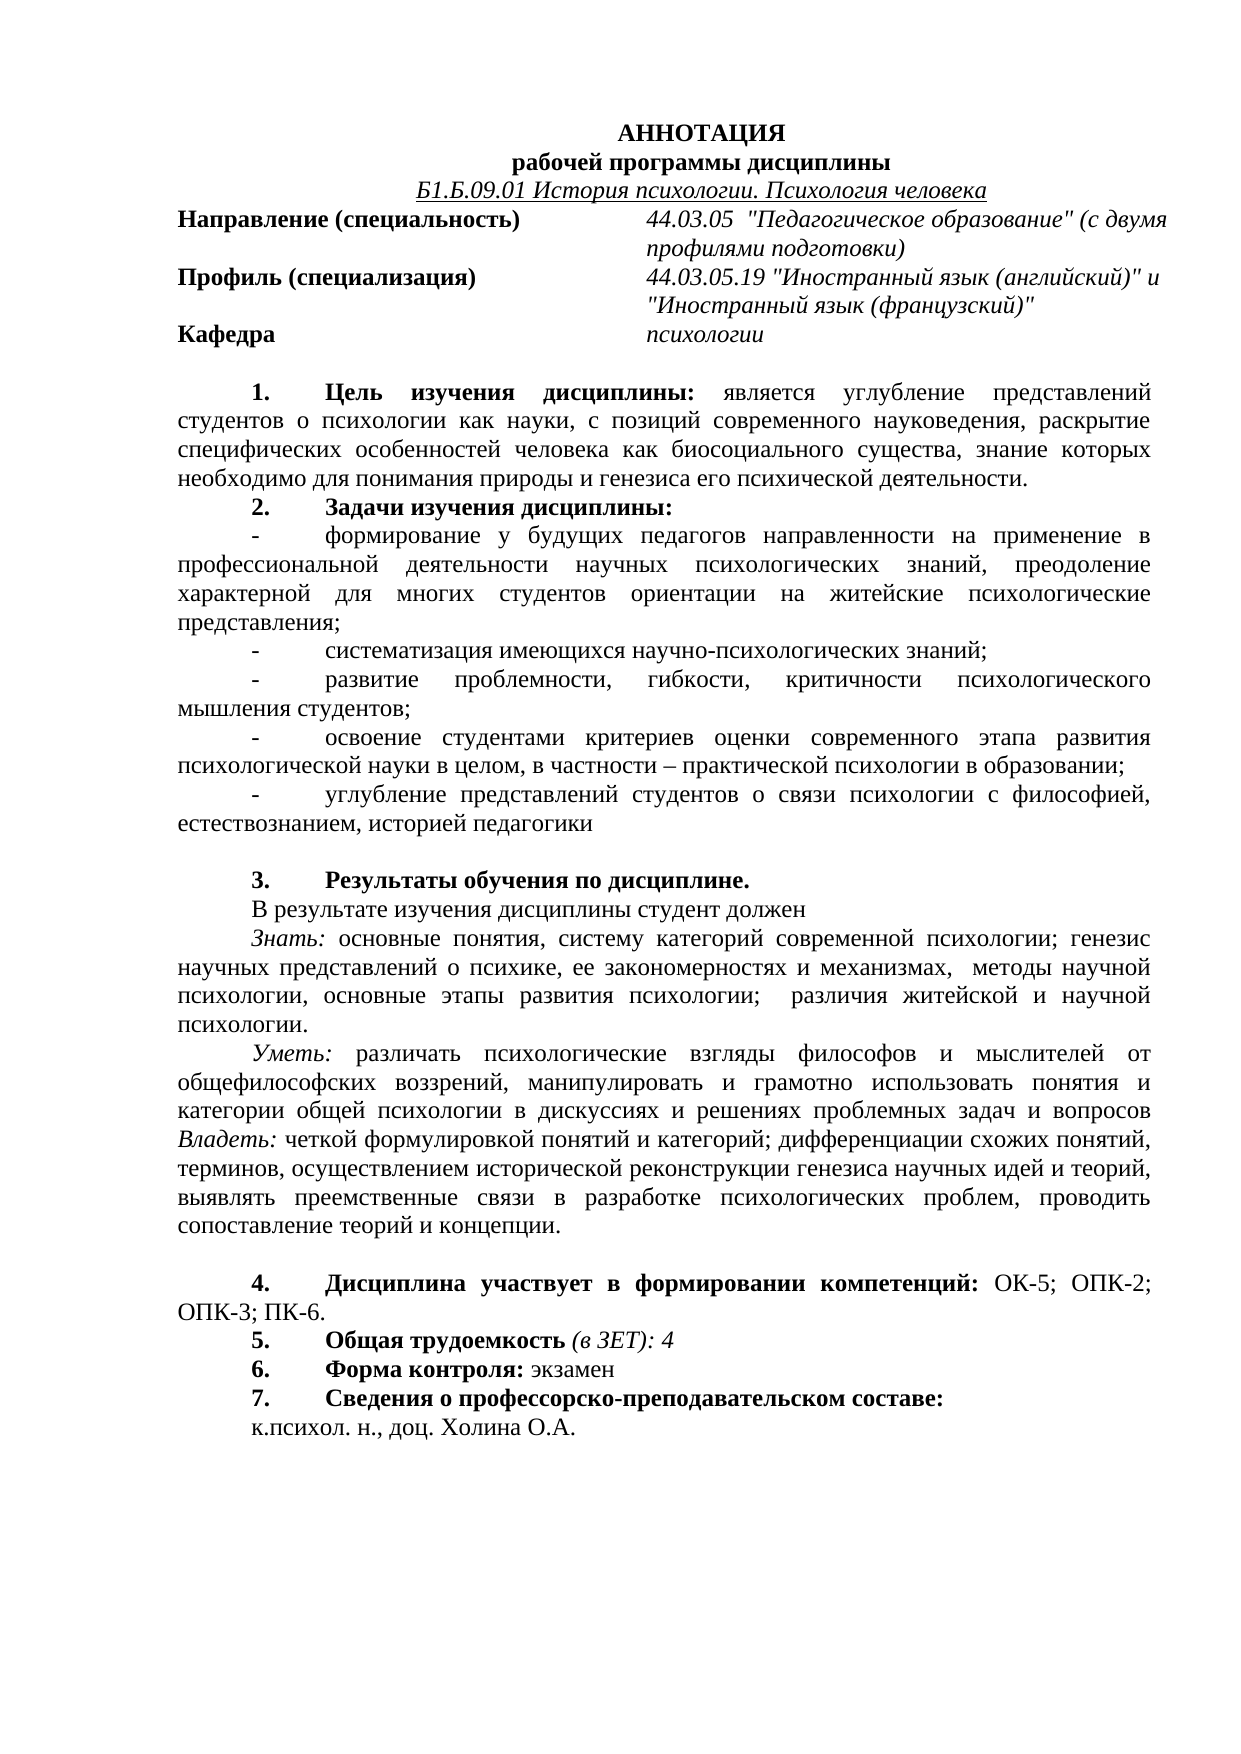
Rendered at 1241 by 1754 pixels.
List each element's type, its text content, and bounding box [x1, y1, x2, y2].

table_cell Профиль (специализация) [166, 262, 635, 319]
list Результаты обучения по дисциплине. [177, 866, 1152, 894]
text Б1.Б.09.01 История психологии. Психология человека [177, 176, 1152, 204]
table_cell психологии [635, 319, 1181, 348]
text Уметь: различать психологические взгляды философов и мыслителей от общефилософских воззрений, манипулировать и грамотно использовать понятия и категории общей психологии в дискуссиях и решениях проблемных задач и вопросов Владеть: четкой формулировкой понятий и категорий; дифференциации схожих понятий, терминов, осуществлением исторической реконструкции генезиса научных идей и теорий, выявлять преемственные связи в разработке психологических проблем, проводить сопоставление теорий и концепции. [177, 1038, 1152, 1239]
text - освоение студентами критериев оценки современного этапа развития психологической науки в целом, в частности – практической психологии в образовании; [177, 722, 1152, 779]
text - систематизация имеющихся научно-психологических знаний; [177, 636, 1152, 664]
table_header Направление (специальность) [166, 204, 635, 262]
list Общая трудоемкость (в ЗЕТ): 4 [177, 1326, 1152, 1354]
list Дисциплина участвует в формировании компетенций: ОК-5; ОПК-2; ОПК-3; ПК-6. [177, 1268, 1152, 1326]
text АННОТАЦИЯ [177, 118, 1152, 147]
text В результате изучения дисциплины студент должен [177, 894, 1152, 923]
list Задачи изучения дисциплины: [177, 492, 1152, 521]
table_cell 44.03.05.19 "Иностранный язык (английский)" и "Иностранный язык (французский)" [635, 262, 1181, 319]
text к.психол. н., доц. Холина О.А. [177, 1412, 1152, 1441]
list Форма контроля: экзамен [177, 1354, 1152, 1383]
text рабочей программы дисциплины [177, 147, 1152, 176]
text Знать: основные понятия, систему категорий современной психологии; генезис научных представлений о психике, ее закономерностях и механизмах, методы научной психологии, основные этапы развития психологии; различия житейской и научной психологии. [177, 923, 1152, 1038]
text - формирование у будущих педагогов направленности на применение в профессиональной деятельности научных психологических знаний, преодоление характерной для многих студентов ориентации на житейские психологические представления; [177, 521, 1152, 636]
table_header 44.03.05 "Педагогическое образование" (с двумя профилями подготовки) [635, 204, 1181, 262]
text - развитие проблемности, гибкости, критичности психологического мышления студентов; [177, 664, 1152, 722]
list Цель изучения дисциплины: является углубление представлений студентов о психологии как науки, с позиций современного науковедения, раскрытие специфических особенностей человека как биосоциального существа, знание которых необходимо для понимания природы и генезиса его психической деятельности. [177, 377, 1152, 492]
list Сведения о профессорско-преподавательском составе: [177, 1383, 1152, 1412]
text - углубление представлений студентов о связи психологии с философией, естествознанием, историей педагогики [177, 779, 1152, 837]
table_cell Кафедра [166, 319, 635, 348]
